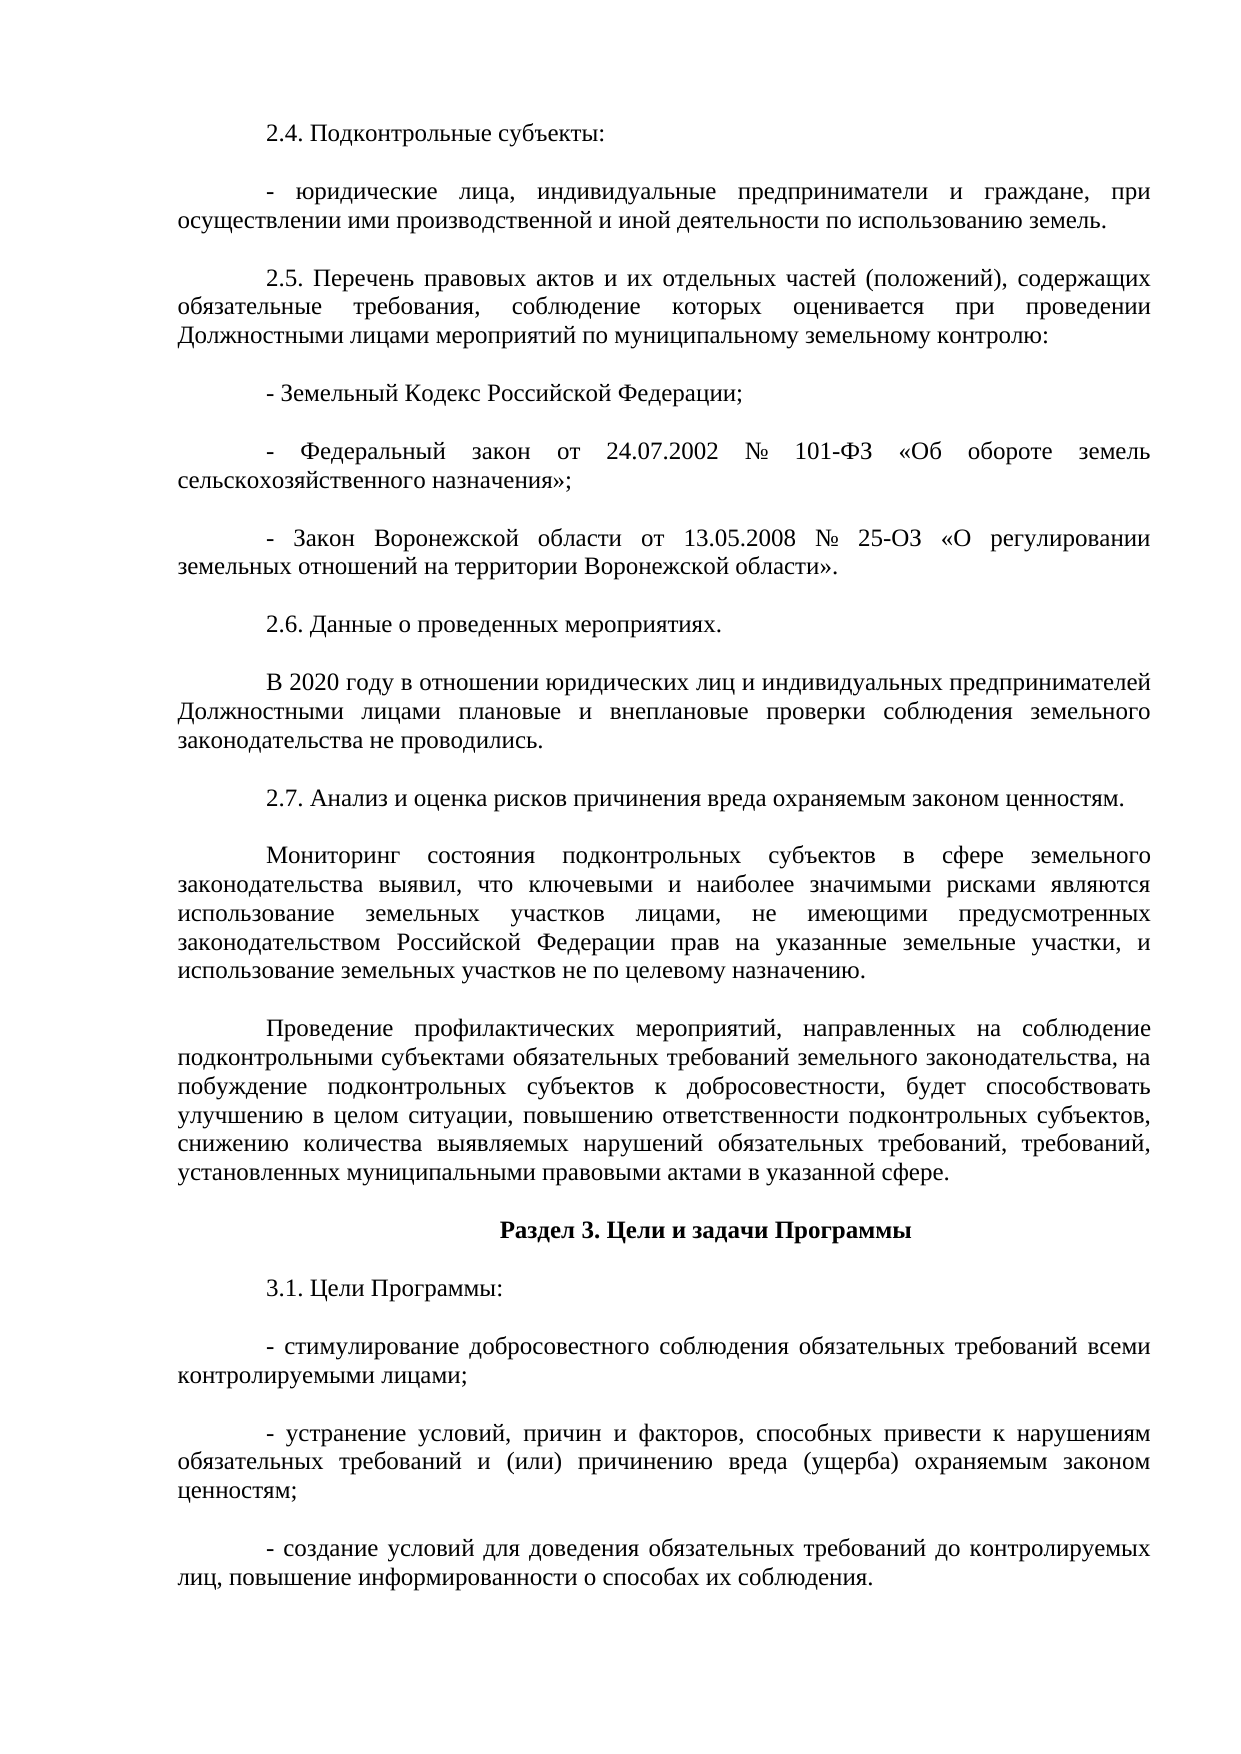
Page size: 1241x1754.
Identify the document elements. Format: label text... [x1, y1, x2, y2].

text Мониторинг состояния подконтрольных субъектов в сфере земельного законодательства выявил, что ключевыми и наиболее значимыми рисками являются использование земельных участков лицами, не имеющими предусмотренных законодательством Российской Федерации прав на указанные земельные участки, и использование земельных участков не по целевому назначению. [177, 841, 1152, 984]
text Проведение профилактических мероприятий, направленных на соблюдение подконтрольными субъектами обязательных требований земельного законодательства, на побуждение подконтрольных субъектов к добросовестности, будет способствовать улучшению в целом ситуации, повышению ответственности подконтрольных субъектов, снижению количества выявляемых нарушений обязательных требований, требований, установленных муниципальными правовыми актами в указанной сфере. [177, 1013, 1152, 1186]
text 2.5. Перечень правовых актов и их отдельных частей (положений), содержащих обязательные требования, соблюдение которых оценивается при проведении Должностными лицами мероприятий по муниципальному земельному контролю: [177, 263, 1152, 349]
text - стимулирование добросовестного соблюдения обязательных требований всеми контролируемыми лицами; [177, 1331, 1152, 1388]
text - создание условий для доведения обязательных требований до контролируемых лиц, повышение информированности о способах их соблюдения. [177, 1533, 1152, 1591]
text 2.4. Подконтрольные субъекты: [177, 118, 1152, 147]
text - устранение условий, причин и факторов, способных привести к нарушениям обязательных требований и (или) причинению вреда (ущерба) охраняемым законом ценностям; [177, 1418, 1152, 1504]
text Раздел 3. Цели и задачи Программы [177, 1215, 1152, 1244]
text - Закон Воронежской области от 13.05.2008 № 25-ОЗ «О регулировании земельных отношений на территории Воронежской области». [177, 523, 1152, 580]
text - Федеральный закон от 24.07.2002 № 101-ФЗ «Об обороте земель сельскохозяйственного назначения»; [177, 436, 1152, 493]
text В 2020 году в отношении юридических лиц и индивидуальных предпринимателей Должностными лицами плановые и внеплановые проверки соблюдения земельного законодательства не проводились. [177, 667, 1152, 753]
text 2.6. Данные о проведенных мероприятиях. [177, 609, 1152, 638]
text 2.7. Анализ и оценка рисков причинения вреда охраняемым законом ценностям. [177, 783, 1152, 811]
text - Земельный Кодекс Российской Федерации; [177, 378, 1152, 407]
text 3.1. Цели Программы: [177, 1273, 1152, 1302]
text - юридические лица, индивидуальные предприниматели и граждане, при осуществлении ими производственной и иной деятельности по использованию земель. [177, 176, 1152, 233]
